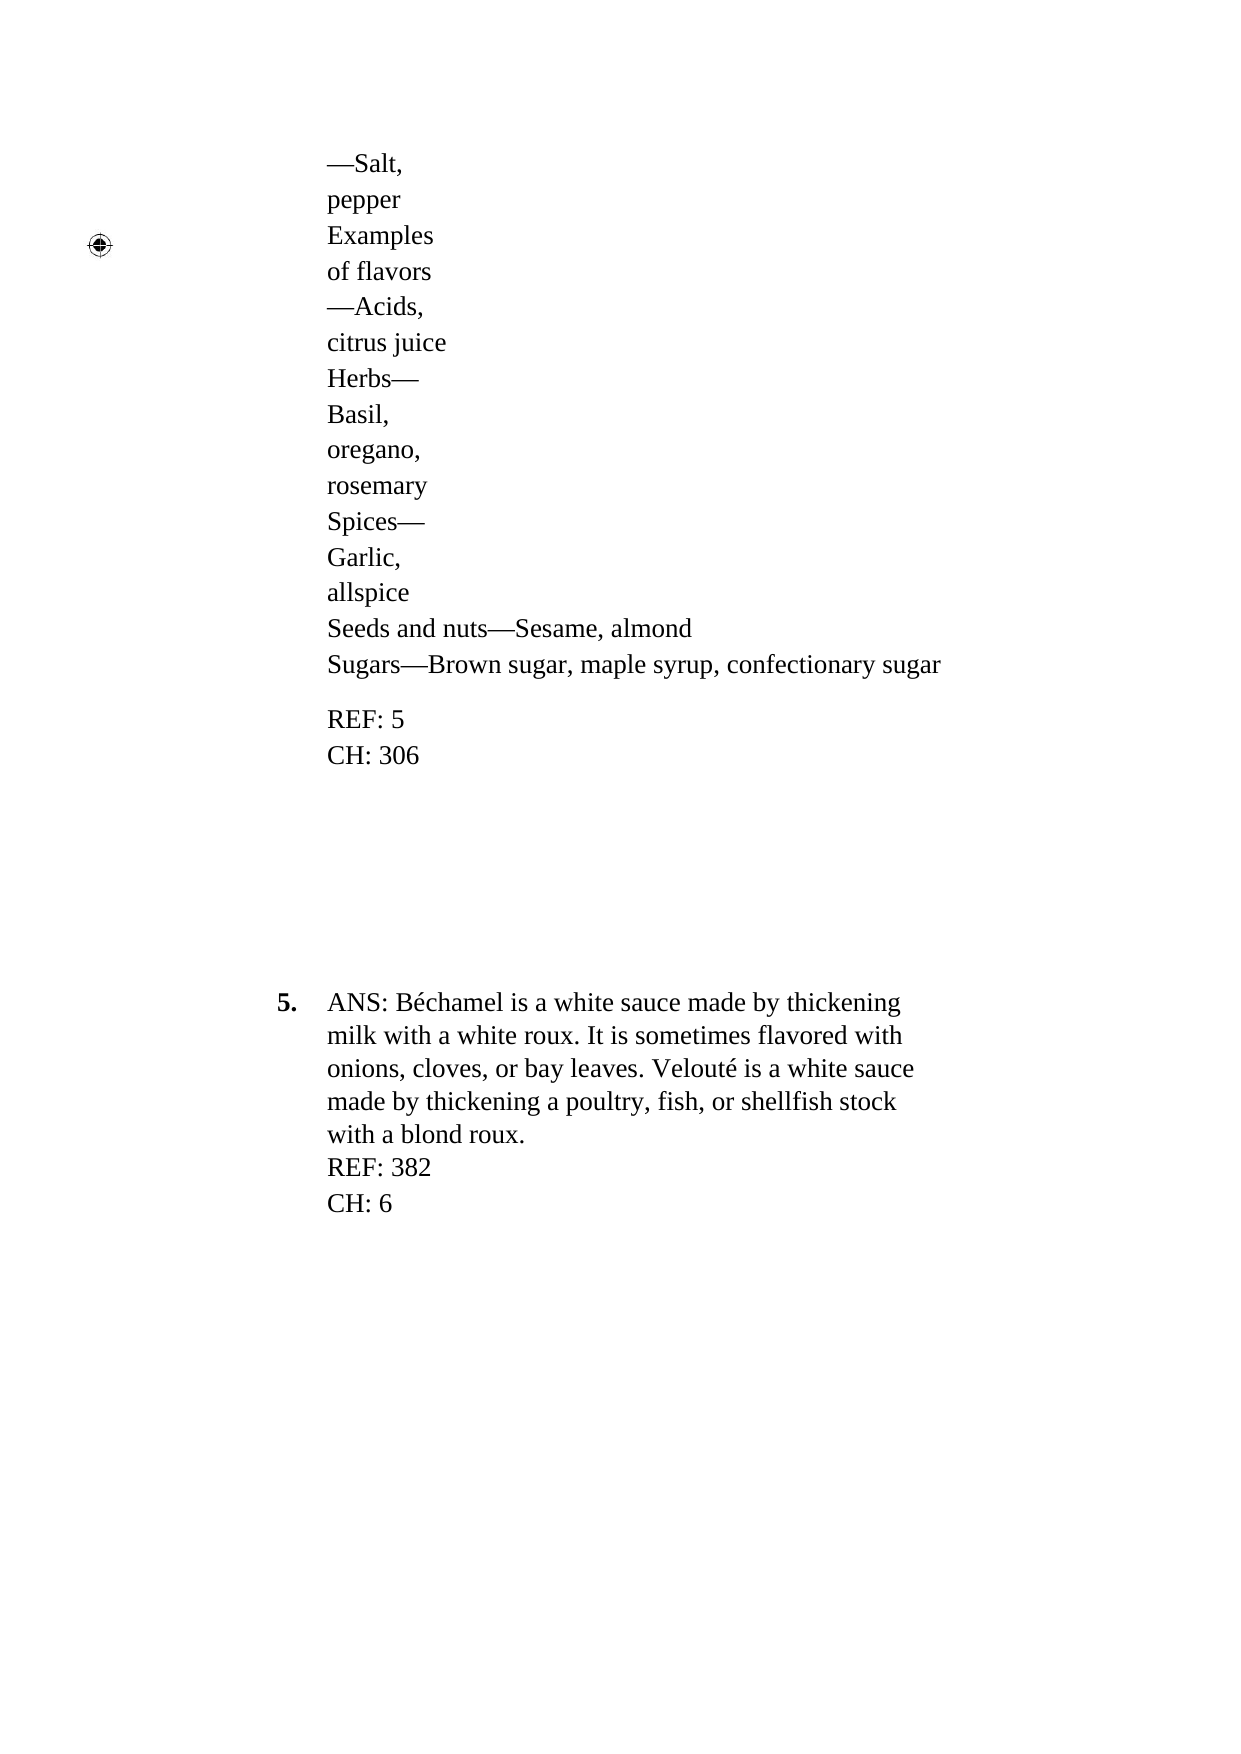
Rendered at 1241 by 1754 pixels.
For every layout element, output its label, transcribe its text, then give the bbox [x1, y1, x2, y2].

picture [83, 229, 115, 261]
text Seeds and nuts—Sesame, almond [327, 612, 1093, 643]
text REF: 5 [327, 703, 1093, 734]
text REF: 382 [327, 1151, 1093, 1182]
text CH: 306 [327, 739, 1093, 770]
list ANS: Béchamel is a white sauce made by thickening milk with a white roux. It is sometimes flavored with onions, cloves, or bay leaves. Velouté is a white sauce made by thickening a poultry, fish, or shellfish stock with a blond roux. [277, 987, 930, 1149]
text Sugars—Brown sugar, maple syrup, confectionary sugar [327, 648, 1093, 679]
text CH: 6 [327, 1187, 1093, 1218]
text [327, 148, 453, 607]
